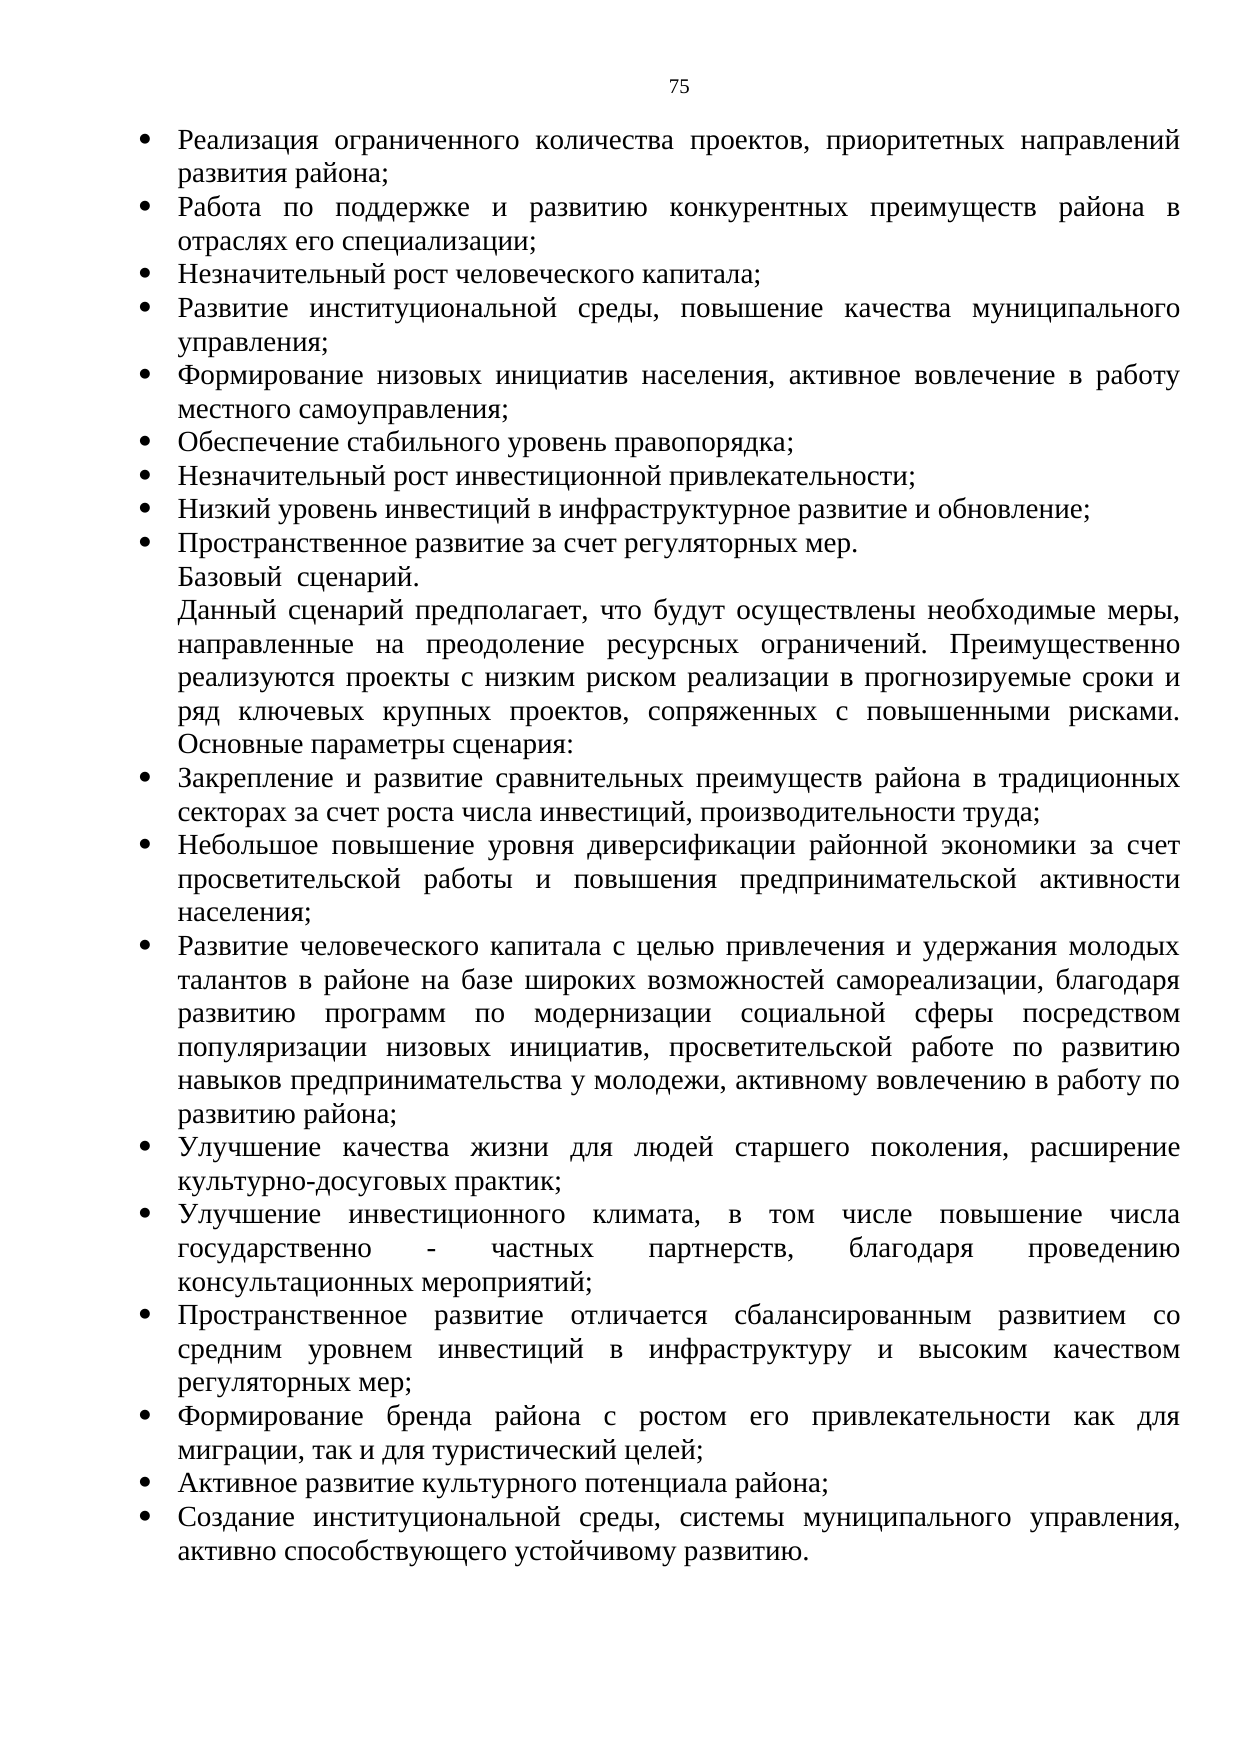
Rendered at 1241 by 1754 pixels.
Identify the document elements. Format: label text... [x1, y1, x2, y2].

list Небольшое повышение уровня диверсификации районной экономики за счет просветительской работы и повышения предпринимательской активности населения; [140, 827, 1181, 928]
list Улучшение качества жизни для людей старшего поколения, расширение культурно-досуговых практик; [140, 1129, 1181, 1197]
list Развитие институциональной среды, повышение качества муниципального управления; [140, 290, 1181, 357]
list Пространственное развитие отличается сбалансированным развитием со средним уровнем инвестиций в инфраструктуру и высоким качеством регуляторных мер; [140, 1297, 1181, 1398]
text Данный сценарий предполагает, что будут осуществлены необходимые меры, направленные на преодоление ресурсных ограничений. Преимущественно реализуются проекты с низким риском реализации в прогнозируемые сроки и ряд ключевых крупных проектов, сопряженных с повышенными рисками. Основные параметры сценария: [177, 592, 1181, 760]
list Закрепление и развитие сравнительных преимуществ района в традиционных секторах за счет роста числа инвестиций, производительности труда; [140, 760, 1181, 827]
list Низкий уровень инвестиций в инфраструктурное развитие и обновление; [140, 492, 1181, 525]
list Обеспечение стабильного уровень правопорядка; [140, 424, 1181, 458]
list Активное развитие культурного потенциала района; [140, 1465, 1181, 1499]
list Реализация ограниченного количества проектов, приоритетных направлений развития района; [140, 122, 1181, 189]
list Формирование низовых инициатив населения, активное вовлечение в работу местного самоуправления; [140, 357, 1181, 424]
list Создание институциональной среды, системы муниципального управления, активно способствующего устойчивому развитию. [140, 1499, 1181, 1566]
list Формирование бренда района с ростом его привлекательности как для миграции, так и для туристический целей; [140, 1398, 1181, 1465]
text Базовый сценарий. [177, 559, 1181, 592]
list Работа по поддержке и развитию конкурентных преимуществ района в отраслях его специализации; [140, 189, 1181, 256]
list Незначительный рост инвестиционной привлекательности; [140, 458, 1181, 492]
list Улучшение инвестиционного климата, в том числе повышение числа государственно - частных партнерств, благодаря проведению консультационных мероприятий; [140, 1197, 1181, 1297]
list Развитие человеческого капитала с целью привлечения и удержания молодых талантов в районе на базе широких возможностей самореализации, благодаря развитию программ по модернизации социальной сферы посредством популяризации низовых инициатив, просветительской работе по развитию навыков предпринимательства у молодежи, активному вовлечению в работу по развитию района; [140, 928, 1181, 1129]
list Незначительный рост человеческого капитала; [140, 256, 1181, 290]
list Пространственное развитие за счет регуляторных мер. [140, 525, 1181, 559]
